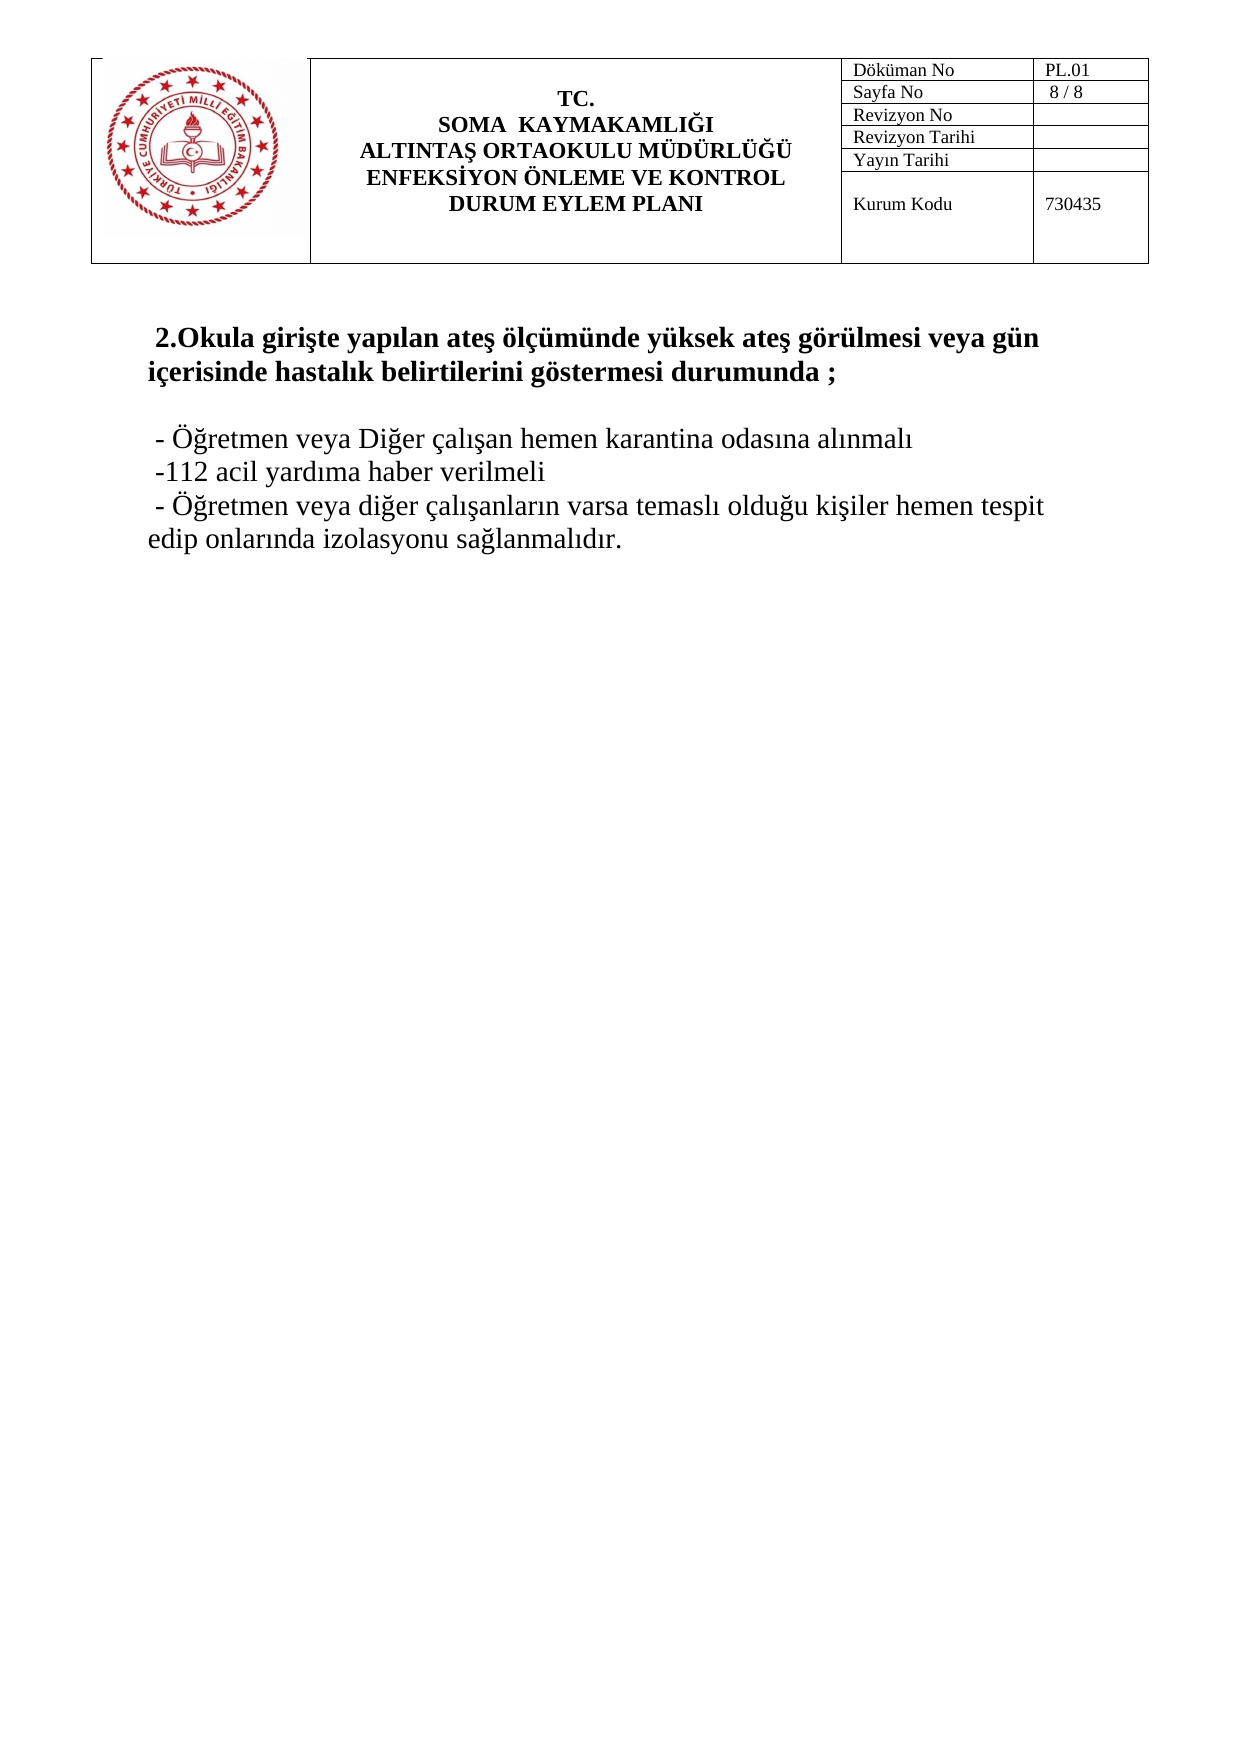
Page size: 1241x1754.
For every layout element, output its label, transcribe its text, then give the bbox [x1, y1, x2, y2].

text -112 acil yardıma haber verilmeli [148, 454, 1093, 488]
text - Öğretmen veya diğer çalışanların varsa temaslı olduğu kişiler hemen tespit edip onlarında izolasyonu sağlanmalıdır. [148, 488, 1093, 555]
picture [102, 58, 307, 237]
text - Öğretmen veya Diğer çalışan hemen karantina odasına alınmalı [148, 421, 1093, 454]
text 2.Okula girişte yapılan ateş ölçümünde yüksek ateş görülmesi veya gün içerisinde hastalık belirtilerini göstermesi durumunda ; [148, 320, 1093, 387]
